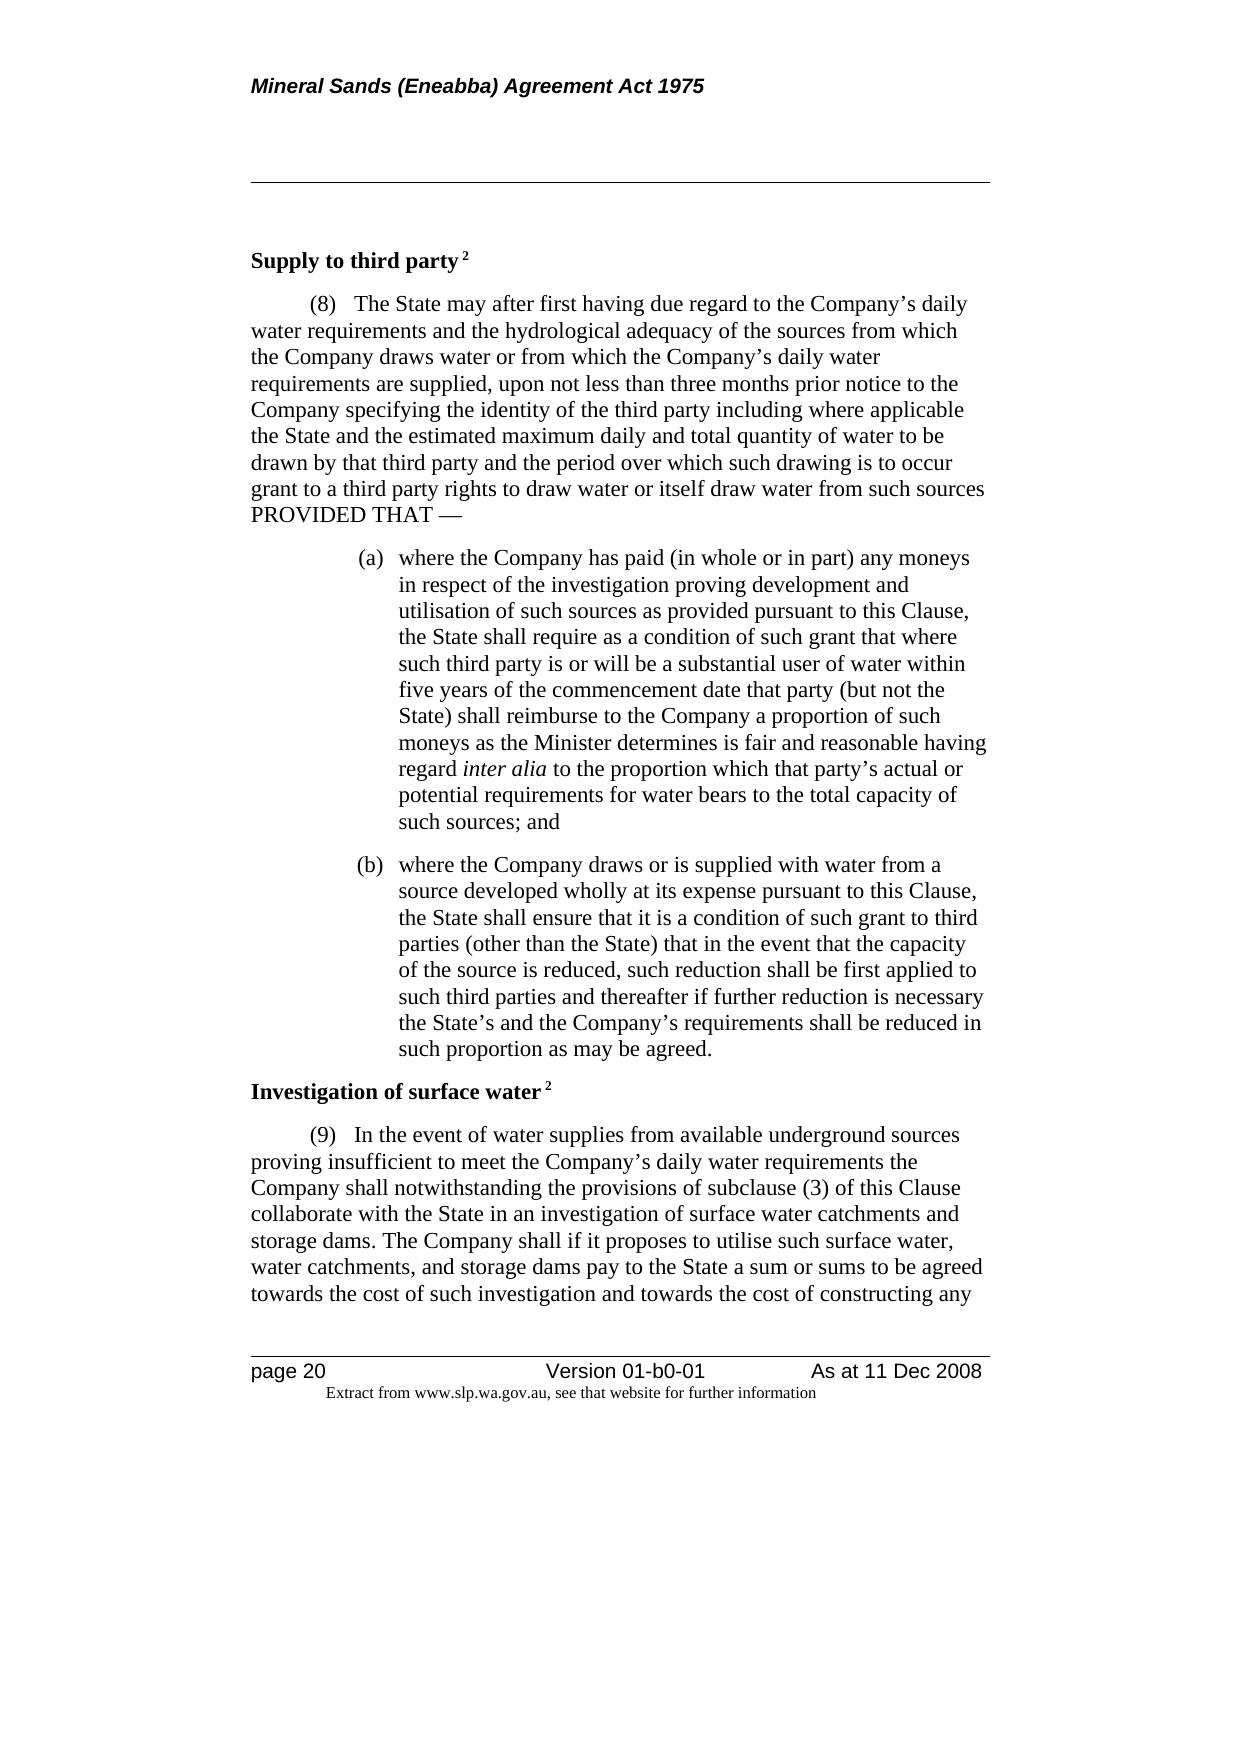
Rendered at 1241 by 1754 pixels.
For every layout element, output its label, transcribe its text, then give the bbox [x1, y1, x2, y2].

text (8) The State may after first having due regard to the Company’s daily water requirements and the hydrological adequacy of the sources from which the Company draws water or from which the Company’s daily water requirements are supplied, upon not less than three months prior notice to the Company specifying the identity of the third party including where applicable the State and the estimated maximum daily and total quantity of water to be drawn by that third party and the period over which such drawing is to occur grant to a third party rights to draw water or itself draw water from such sources PROVIDED THAT — [251, 291, 990, 528]
text Supply to third party 2 [251, 247, 990, 274]
text (b) where the Company draws or is supplied with water from a source developed wholly at its expense pursuant to this Clause, the State shall ensure that it is a condition of such grant to third parties (other than the State) that in the event that the capacity of the source is reduced, such reduction shall be first applied to such third parties and thereafter if further reduction is necessary the State’s and the Company’s requirements shall be reduced in such proportion as may be agreed. [251, 851, 990, 1062]
text Investigation of surface water 2 [251, 1078, 990, 1105]
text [251, 1121, 990, 1306]
text (a) where the Company has paid (in whole or in part) any moneys in respect of the investigation proving development and utilisation of such sources as provided pursuant to this Clause, the State shall require as a condition of such grant that where such third party is or will be a substantial user of water within five years of the commencement date that party (but not the State) shall reimburse to the Company a proportion of such moneys as the Minister determines is fair and reasonable having regard inter alia to the proportion which that party’s actual or potential requirements for water bears to the total capacity of such sources; and [251, 544, 990, 834]
